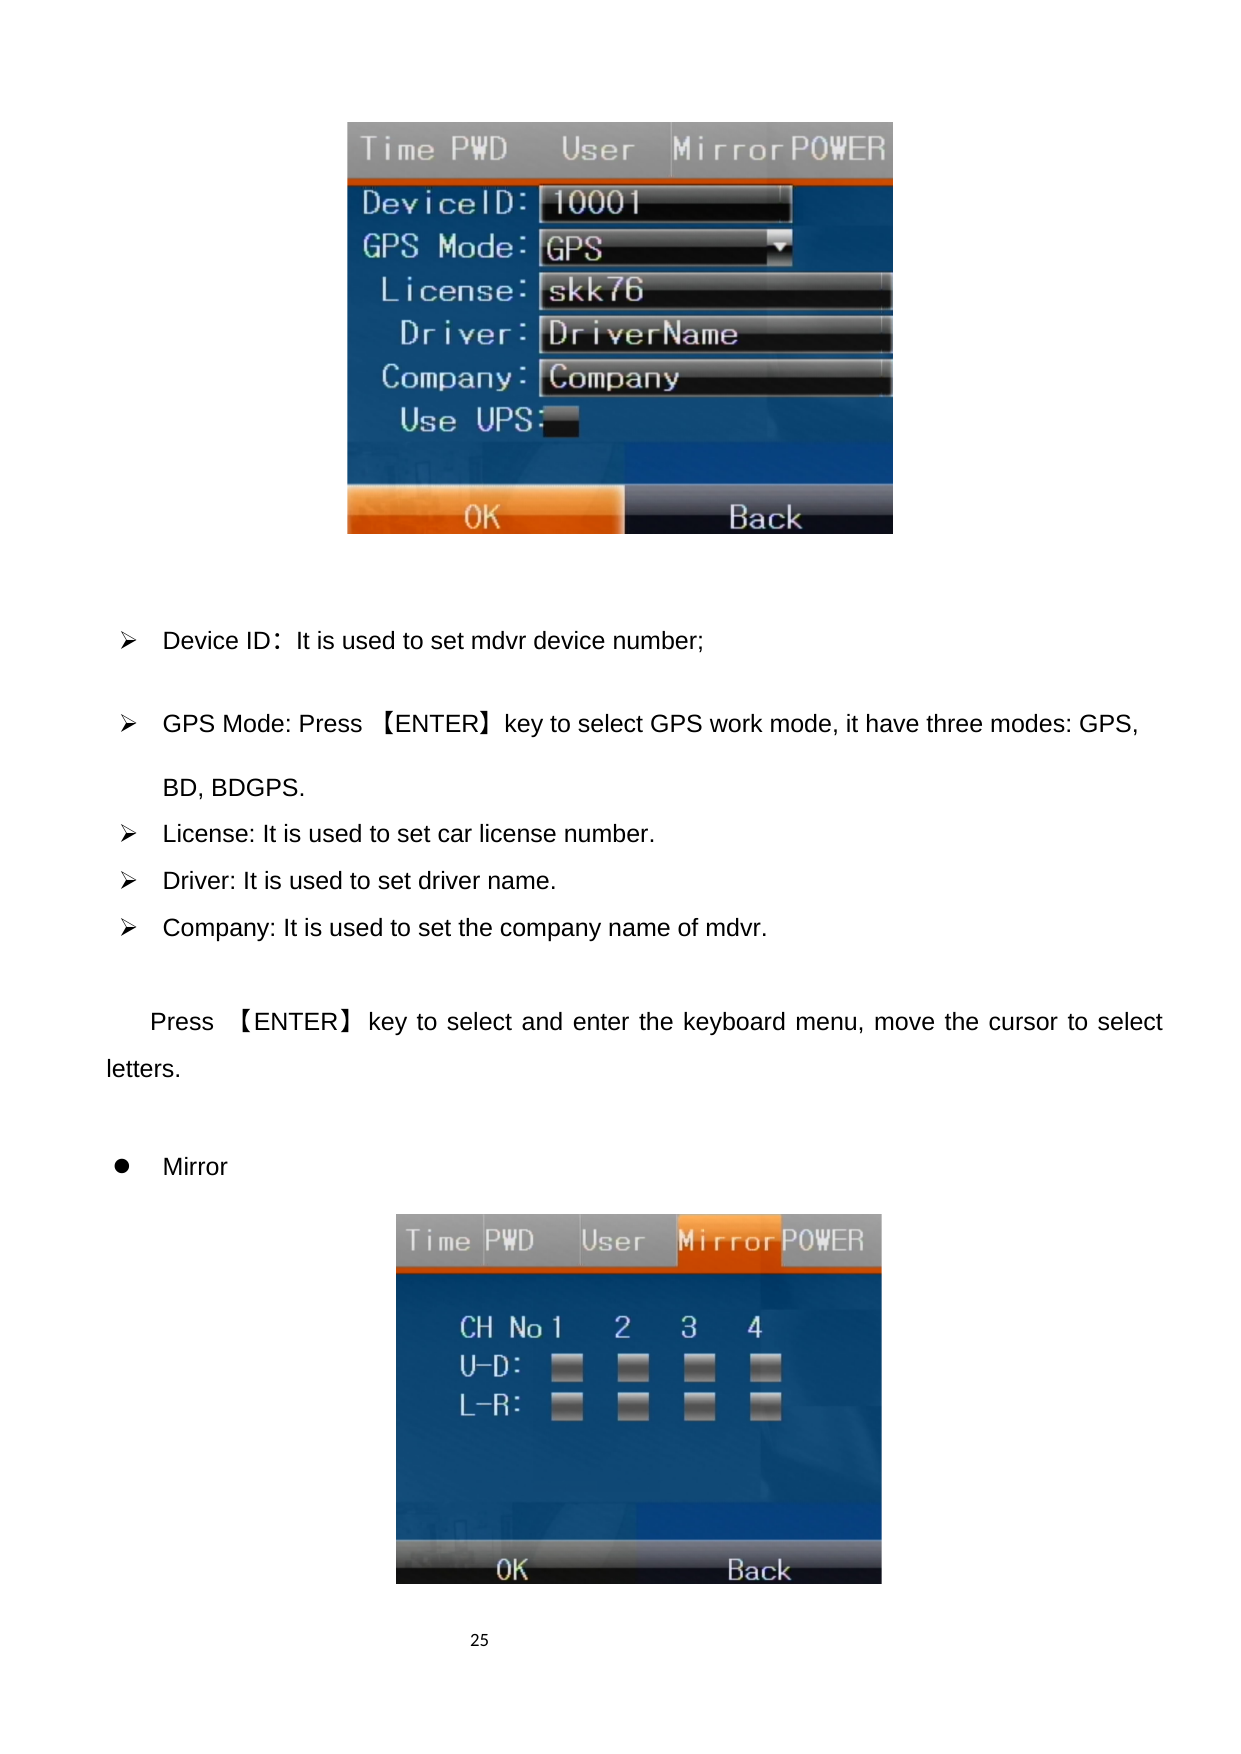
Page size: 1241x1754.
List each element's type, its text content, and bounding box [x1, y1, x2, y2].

text Press 【ENTER】key to select and enter the keyboard menu, move the cursor to select letters. [106, 987, 1165, 1085]
picture [347, 122, 893, 534]
list License: It is used to set car license number. [119, 817, 1165, 850]
list GPS Mode: Press 【ENTER】key to select GPS work mode, it have three modes: GPS, BD, BDGPS. [119, 689, 1165, 803]
list Driver: It is used to set driver name. [119, 864, 1165, 897]
list Device ID：It is used to set mdvr device number; [119, 606, 1165, 671]
picture [396, 1214, 882, 1584]
list Mirror [112, 1150, 1165, 1182]
list Company: It is used to set the company name of mdvr. [119, 911, 1165, 944]
